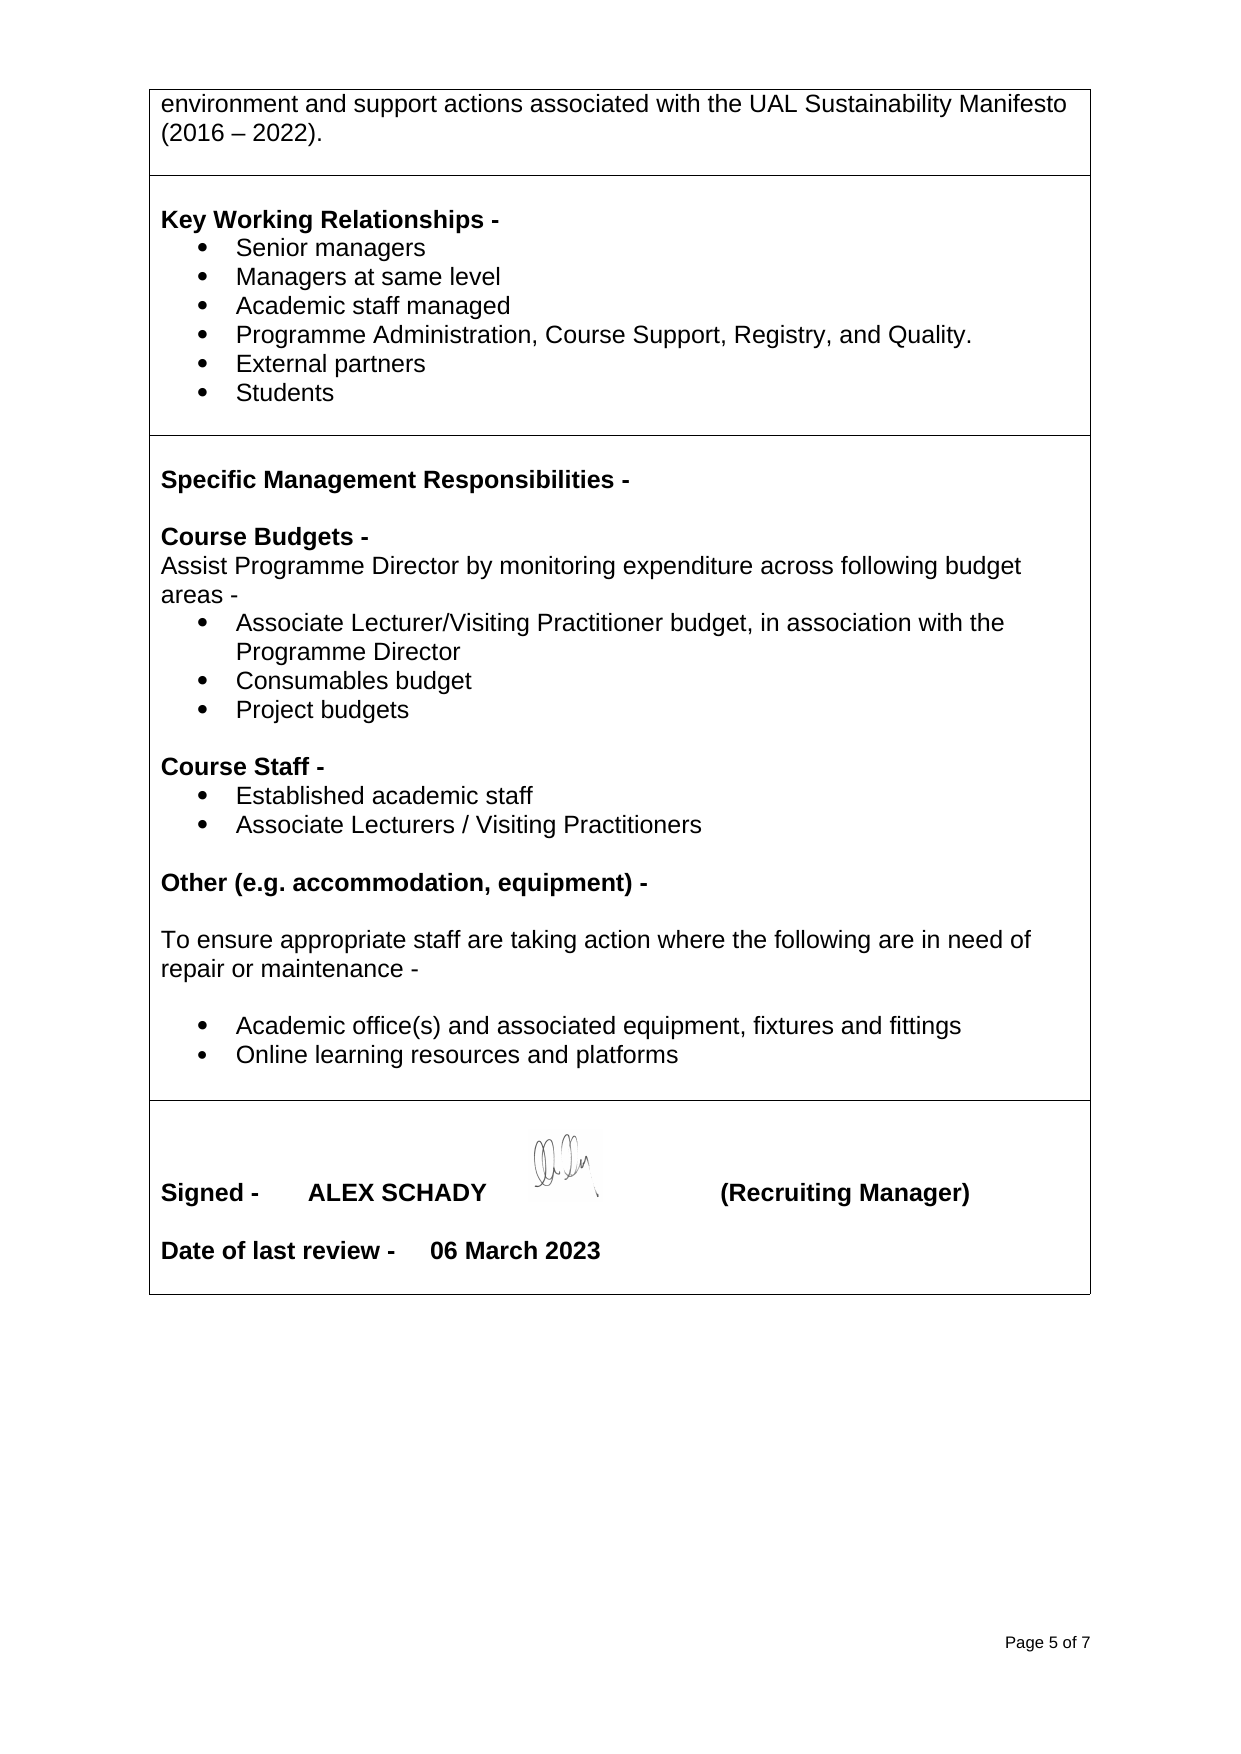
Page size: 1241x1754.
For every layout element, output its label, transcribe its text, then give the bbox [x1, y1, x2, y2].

table_cell Specific Management Responsibilities - Course Budgets - Assist Programme Director by monitoring expenditure across following budget areas - Associate Lecturer/Visiting Practitioner budget, in association with the Programme Director Consumables budget Project budgets Course Staff - Established academic staff Associate Lecturers / Visiting Practitioners Other (e.g. accommodation, equipment) - To ensure appropriate staff are taking action where the following are in need of repair or maintenance - Academic office(s) and associated equipment, fixtures and fittings Online learning resources and platforms [150, 436, 1090, 1100]
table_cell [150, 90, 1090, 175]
table_cell Key Working Relationships - Senior managers Managers at same level Academic staff managed Programme Administration, Course Support, Registry, and Quality. External partners Students [150, 176, 1090, 435]
picture [528, 1129, 603, 1202]
table_cell Signed - ALEX SCHADY (Recruiting Manager) Date of last review - 06 March 2023 [150, 1101, 1090, 1293]
